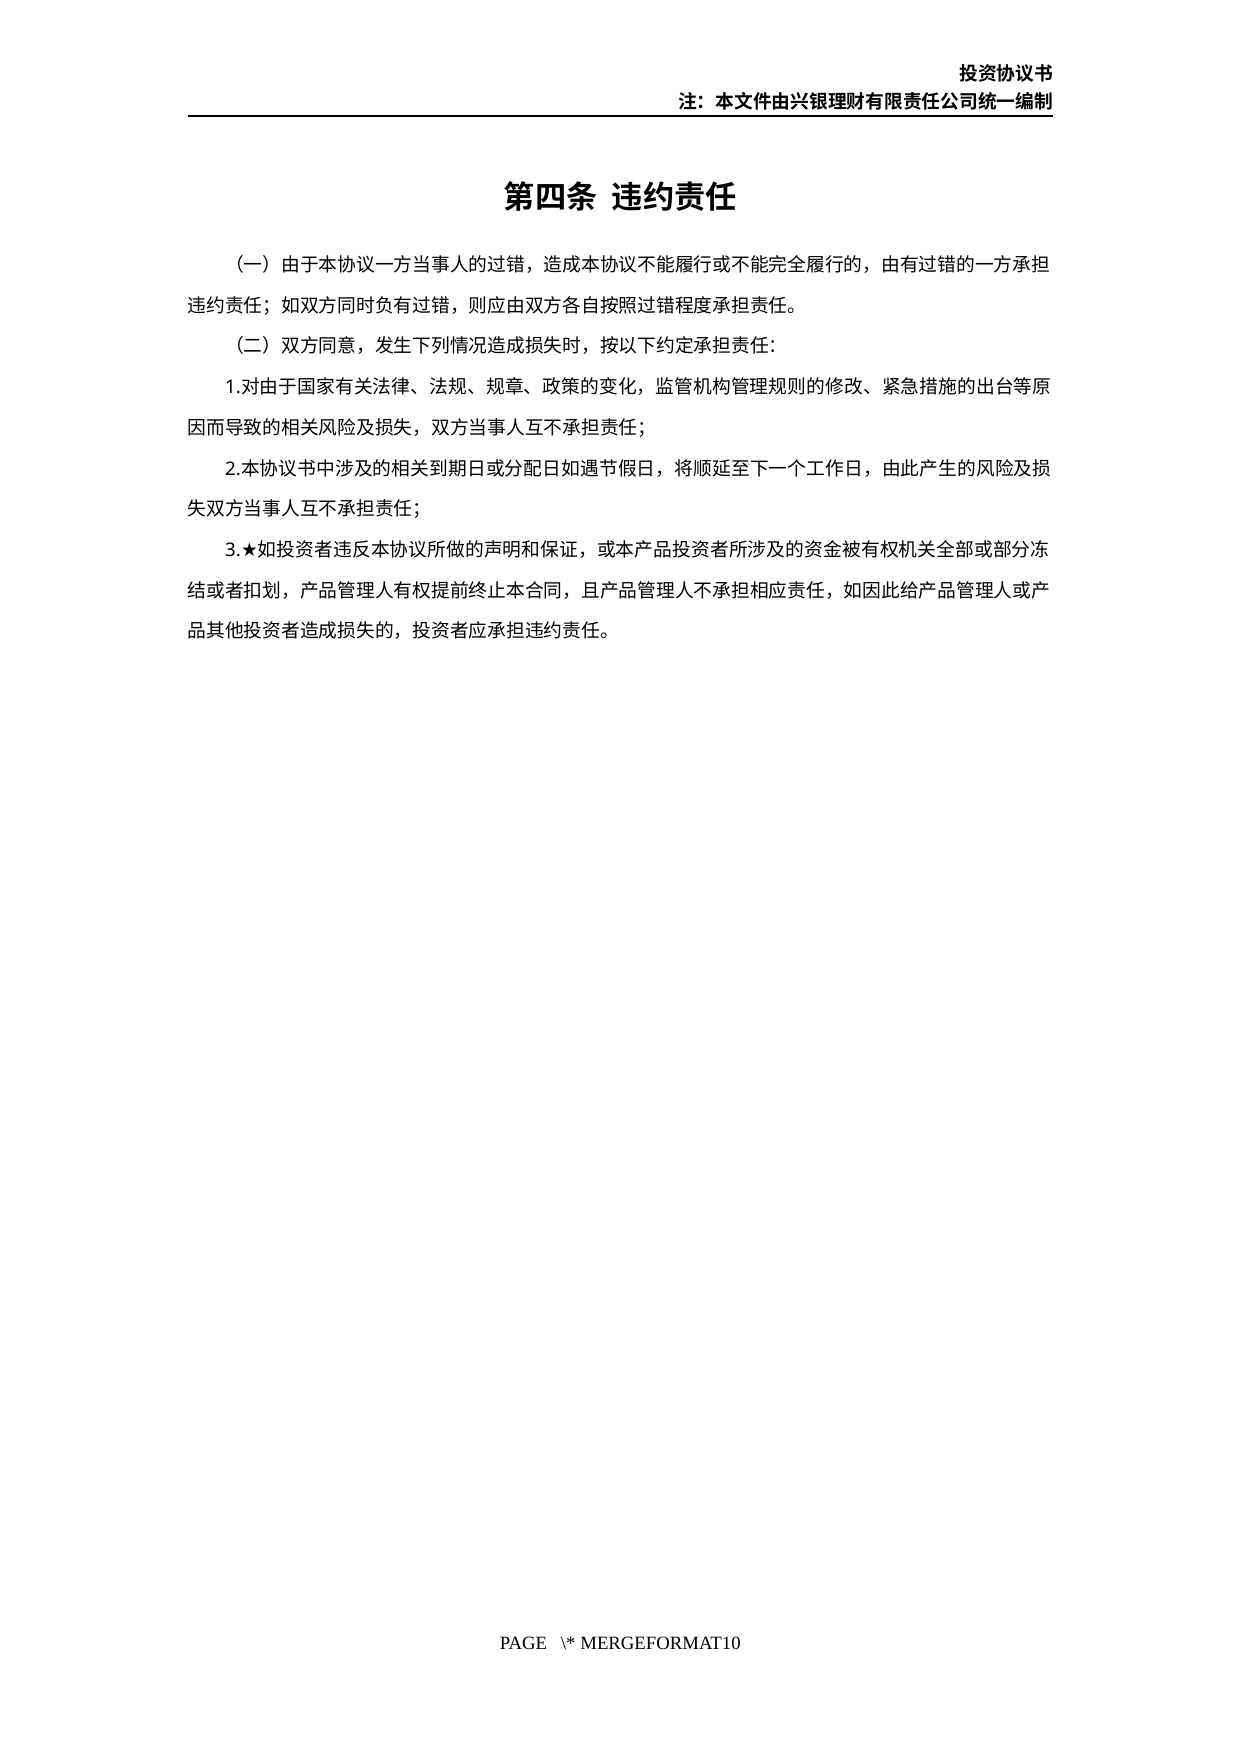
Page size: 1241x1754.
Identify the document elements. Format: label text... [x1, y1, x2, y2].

text 1.对由于国家有关法律、法规、规章、政策的变化，监管机构管理规则的修改、紧急措施的出台等原因而导致的相关风险及损失，双方当事人互不承担责任； [187, 372, 1053, 440]
subtitle 第四条 违约责任 [187, 162, 1053, 227]
text （二）双方同意，发生下列情况造成损失时，按以下约定承担责任： [187, 331, 1053, 358]
text 2.本协议书中涉及的相关到期日或分配日如遇节假日，将顺延至下一个工作日，由此产生的风险及损失双方当事人互不承担责任； [187, 453, 1053, 521]
text 3.★如投资者违反本协议所做的声明和保证，或本产品投资者所涉及的资金被有权机关全部或部分冻结或者扣划，产品管理人有权提前终止本合同，且产品管理人不承担相应责任，如因此给产品管理人或产品其他投资者造成损失的，投资者应承担违约责任。 [187, 535, 1053, 643]
text （一）由于本协议一方当事人的过错，造成本协议不能履行或不能完全履行的，由有过错的一方承担违约责任；如双方同时负有过错，则应由双方各自按照过错程度承担责任。 [187, 249, 1053, 317]
